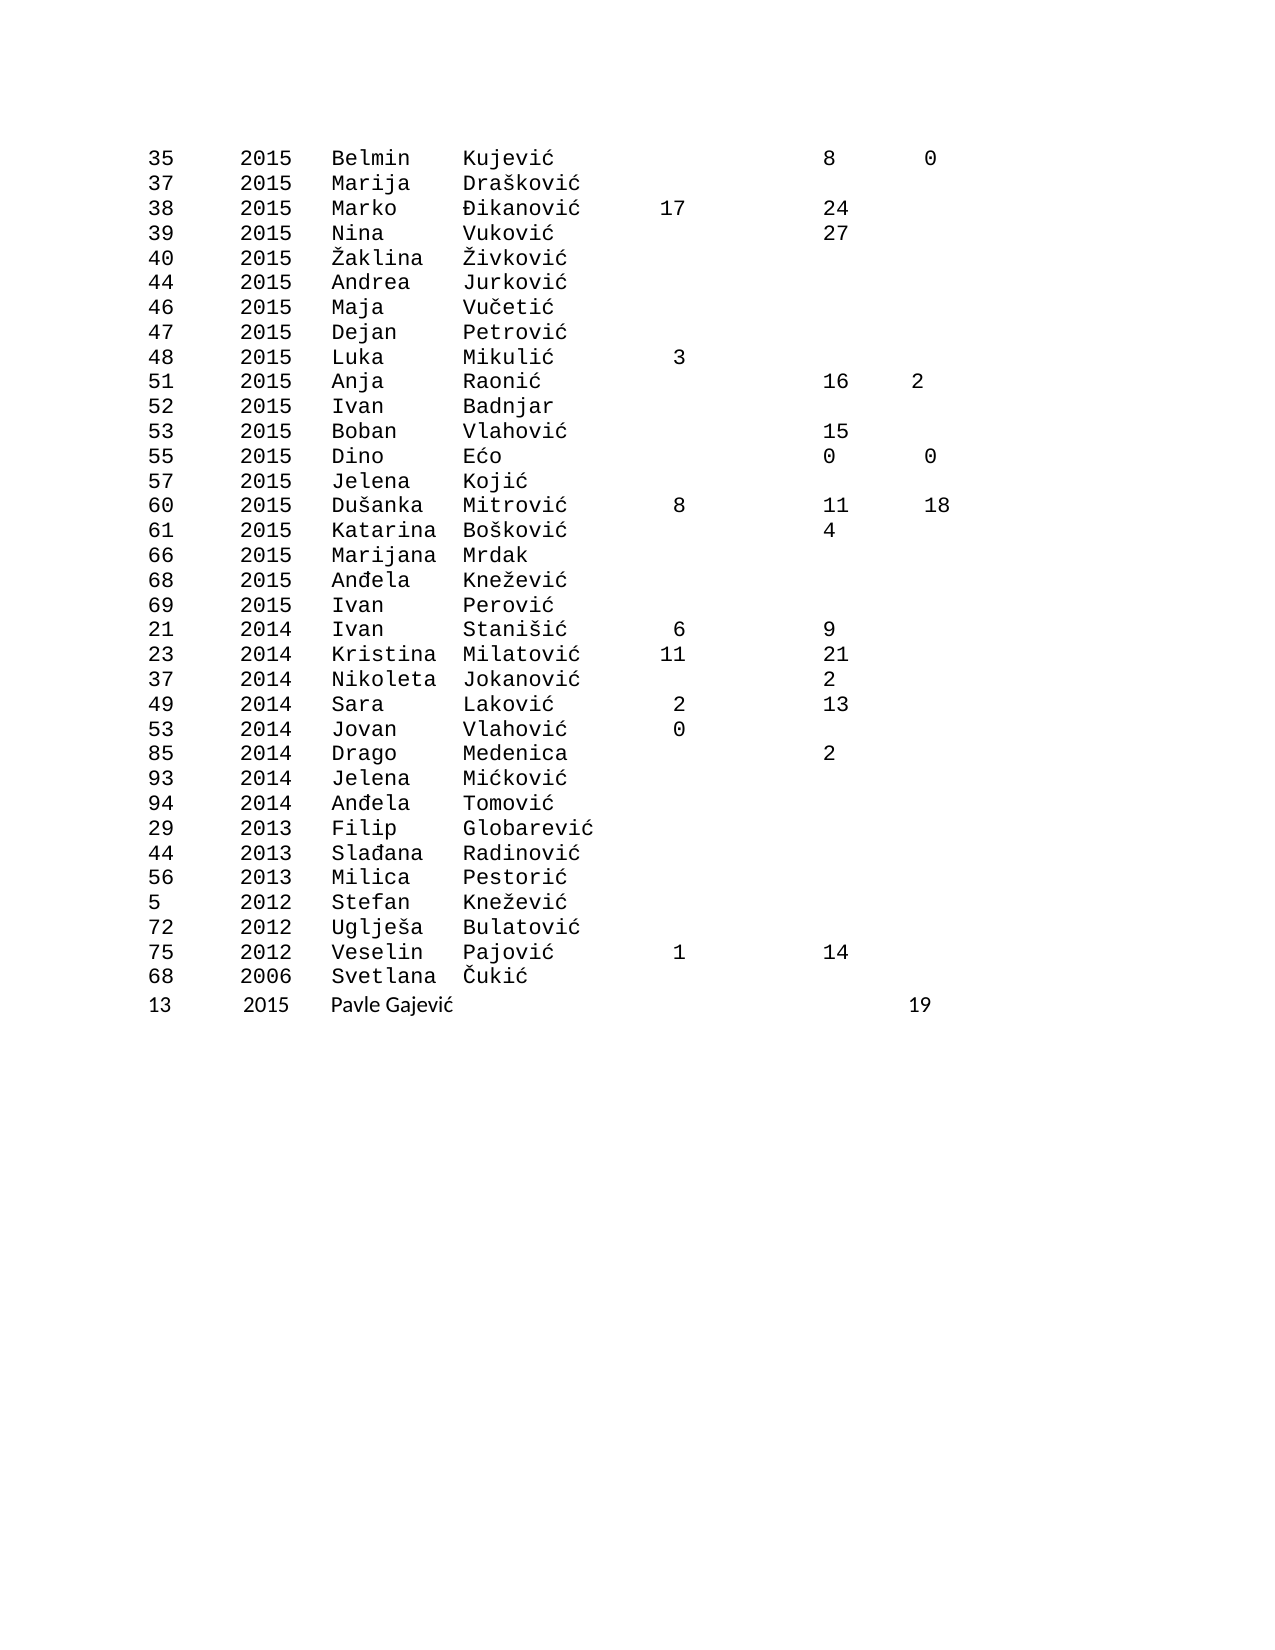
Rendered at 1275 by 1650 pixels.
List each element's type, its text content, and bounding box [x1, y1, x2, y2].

text 75 2012 Veselin Pajović 1 14 [148, 941, 1127, 966]
text 68 2006 Svetlana Čukić [148, 966, 1127, 991]
text 38 2015 Marko Đikanović 17 24 [148, 197, 1127, 222]
text 21 2014 Ivan Stanišić 6 9 [148, 619, 1127, 643]
text 60 2015 Dušanka Mitrović 8 11 18 [148, 495, 1127, 519]
text 13 2015 Pavle Gajević 19 [148, 991, 1127, 1018]
text 37 2015 Marija Drašković [148, 172, 1127, 197]
text 66 2015 Marijana Mrdak [148, 544, 1127, 569]
text 48 2015 Luka Mikulić 3 [148, 346, 1127, 371]
text 35 2015 Belmin Kujević 8 0 [148, 148, 1127, 172]
text 55 2015 Dino Ećo 0 0 [148, 445, 1127, 470]
text 51 2015 Anja Raonić 16 2 [148, 371, 1127, 396]
text 52 2015 Ivan Badnjar [148, 396, 1127, 420]
text 85 2014 Drago Medenica 2 [148, 743, 1127, 767]
text 47 2015 Dejan Petrović [148, 321, 1127, 346]
text 44 2015 Andrea Jurković [148, 272, 1127, 296]
text 56 2013 Milica Pestorić [148, 867, 1127, 891]
text 61 2015 Katarina Bošković 4 [148, 519, 1127, 544]
text 53 2015 Boban Vlahović 15 [148, 420, 1127, 445]
text 94 2014 Anđela Tomović [148, 792, 1127, 817]
text 37 2014 Nikoleta Jokanović 2 [148, 668, 1127, 693]
text 57 2015 Jelena Kojić [148, 470, 1127, 495]
text 49 2014 Sara Laković 2 13 [148, 693, 1127, 718]
text 72 2012 Uglješa Bulatović [148, 916, 1127, 941]
text 93 2014 Jelena Mićković [148, 767, 1127, 792]
text 53 2014 Jovan Vlahović 0 [148, 718, 1127, 743]
text 68 2015 Anđela Knežević [148, 569, 1127, 594]
text 69 2015 Ivan Perović [148, 594, 1127, 619]
text 40 2015 Žaklina Živković [148, 247, 1127, 272]
text 39 2015 Nina Vuković 27 [148, 222, 1127, 247]
text 5 2012 Stefan Knežević [148, 891, 1127, 916]
text 46 2015 Maja Vučetić [148, 296, 1127, 321]
text 44 2013 Slađana Radinović [148, 842, 1127, 867]
text 29 2013 Filip Globarević [148, 817, 1127, 842]
text 23 2014 Kristina Milatović 11 21 [148, 643, 1127, 668]
